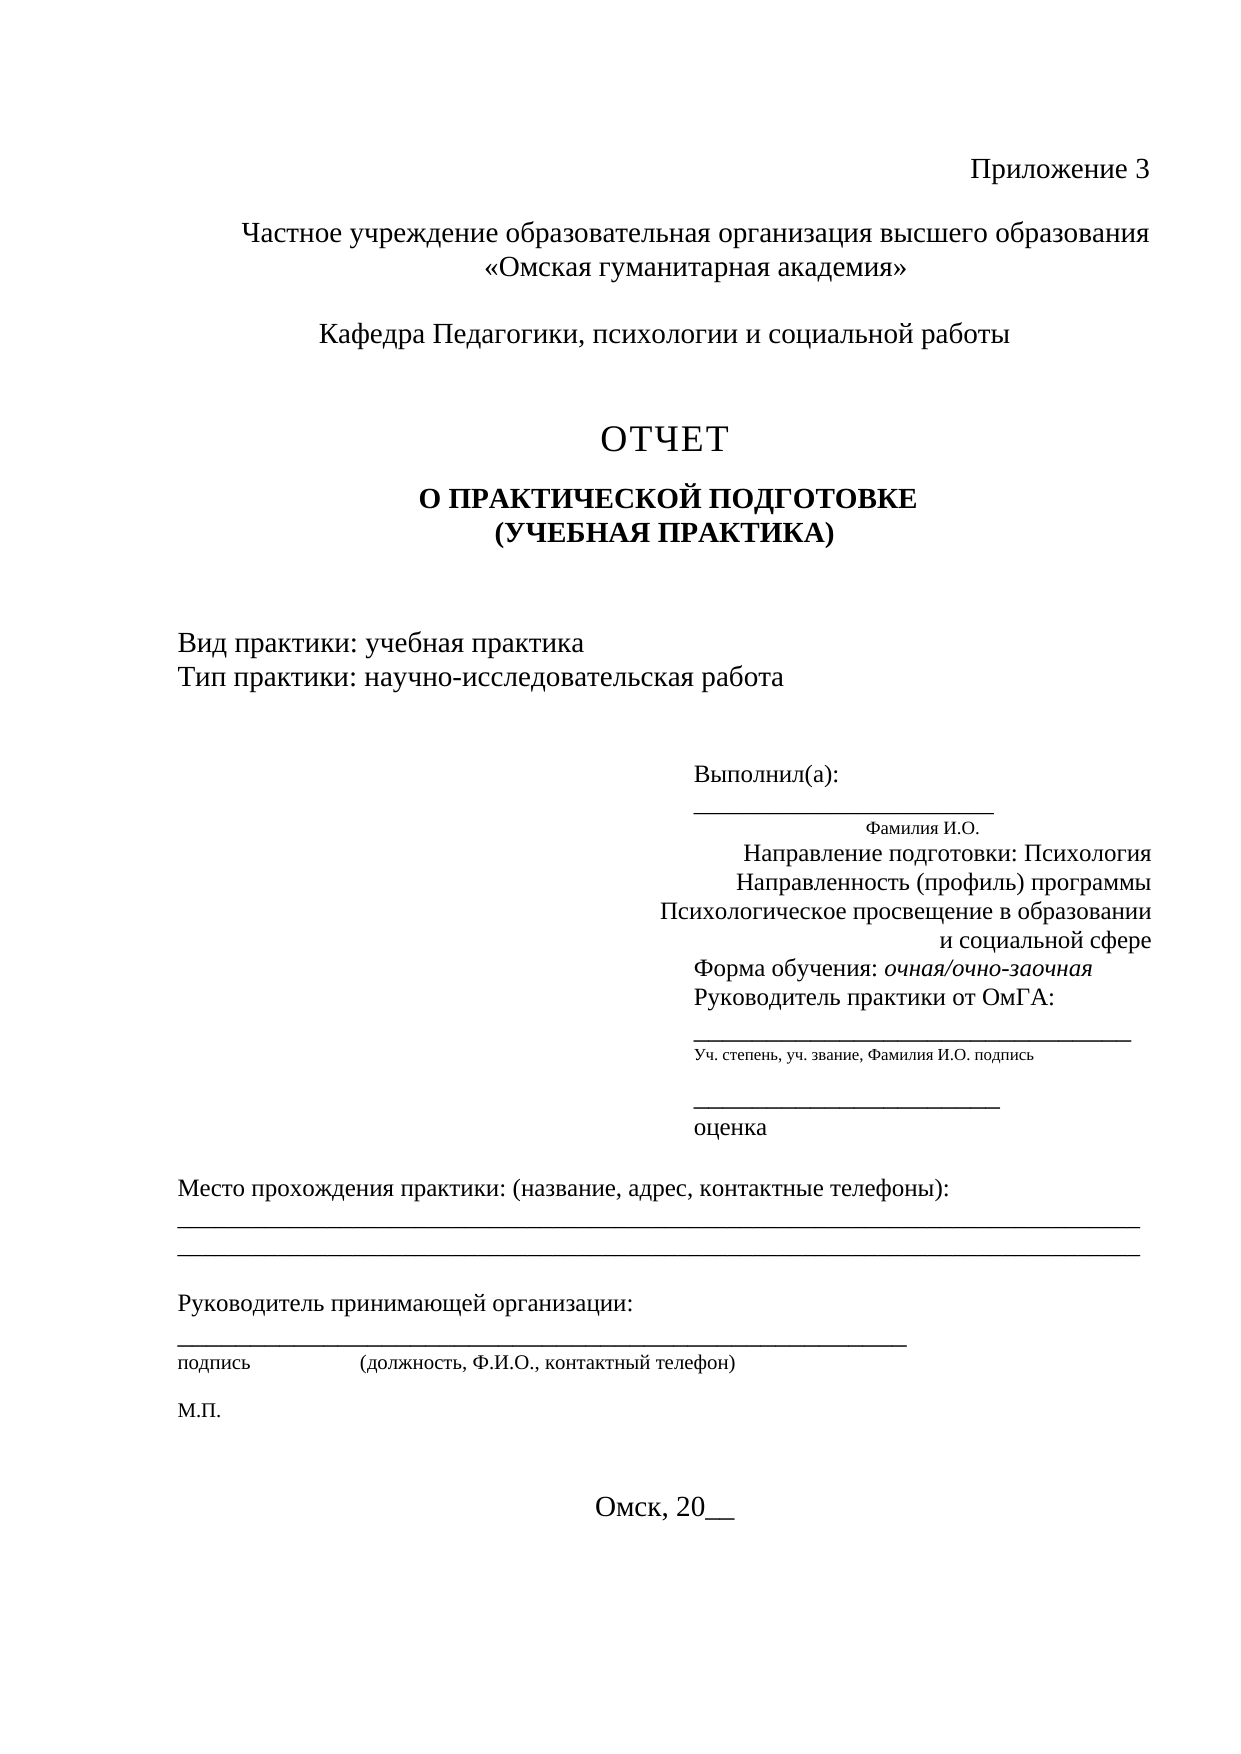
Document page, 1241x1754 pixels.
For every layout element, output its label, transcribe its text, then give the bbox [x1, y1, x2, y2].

text Выполнил(а): ________________________ [693, 759, 1152, 817]
text _____________________________________________________________________________ [177, 1230, 1152, 1259]
text ОТЧЕТ [177, 417, 1152, 460]
text __________________________________________________ [177, 1317, 1152, 1350]
text Вид практики: учебная практика [177, 625, 1152, 659]
text _____________________ [693, 1078, 1152, 1112]
text и социальной сфере [177, 925, 1152, 953]
text Форма обучения: очная/очно-заочная [693, 953, 1152, 982]
text Уч. степень, уч. звание, Фамилия И.О. подпись [693, 1044, 1152, 1078]
text Приложение 3 [177, 147, 1149, 187]
text (УЧЕБНАЯ ПРАКТИКА) [177, 515, 1152, 549]
text Тип практики: научно-исследовательская работа [177, 659, 1152, 692]
text Кафедра Педагогики, психологии и социальной работы [177, 316, 1152, 350]
text Фамилия И.О. [693, 817, 1152, 838]
text Психологическое просвещение в образовании [177, 896, 1152, 925]
text Омск, 20__ [177, 1489, 1152, 1523]
text ______________________________ [693, 1011, 1152, 1044]
text оценка [693, 1112, 1152, 1140]
text М.П. [177, 1398, 1152, 1422]
text Направленность (профиль) программы [177, 867, 1152, 896]
text подпись (должность, Ф.И.О., контактный телефон) [177, 1350, 1152, 1398]
table_header Частное учреждение образовательная организация высшего образования «Омская гуманитарная академия» [177, 216, 1214, 283]
text О ПРАКТИЧЕСКОЙ ПОДГОТОВКЕ [177, 482, 1152, 515]
text Место прохождения практики: (название, адрес, контактные телефоны): _____________________________________________________________________________ [177, 1173, 1152, 1230]
text Направление подготовки: Психология [177, 838, 1152, 867]
text Руководитель принимающей организации: [177, 1288, 1152, 1317]
text Руководитель практики от ОмГА: [693, 982, 1152, 1011]
